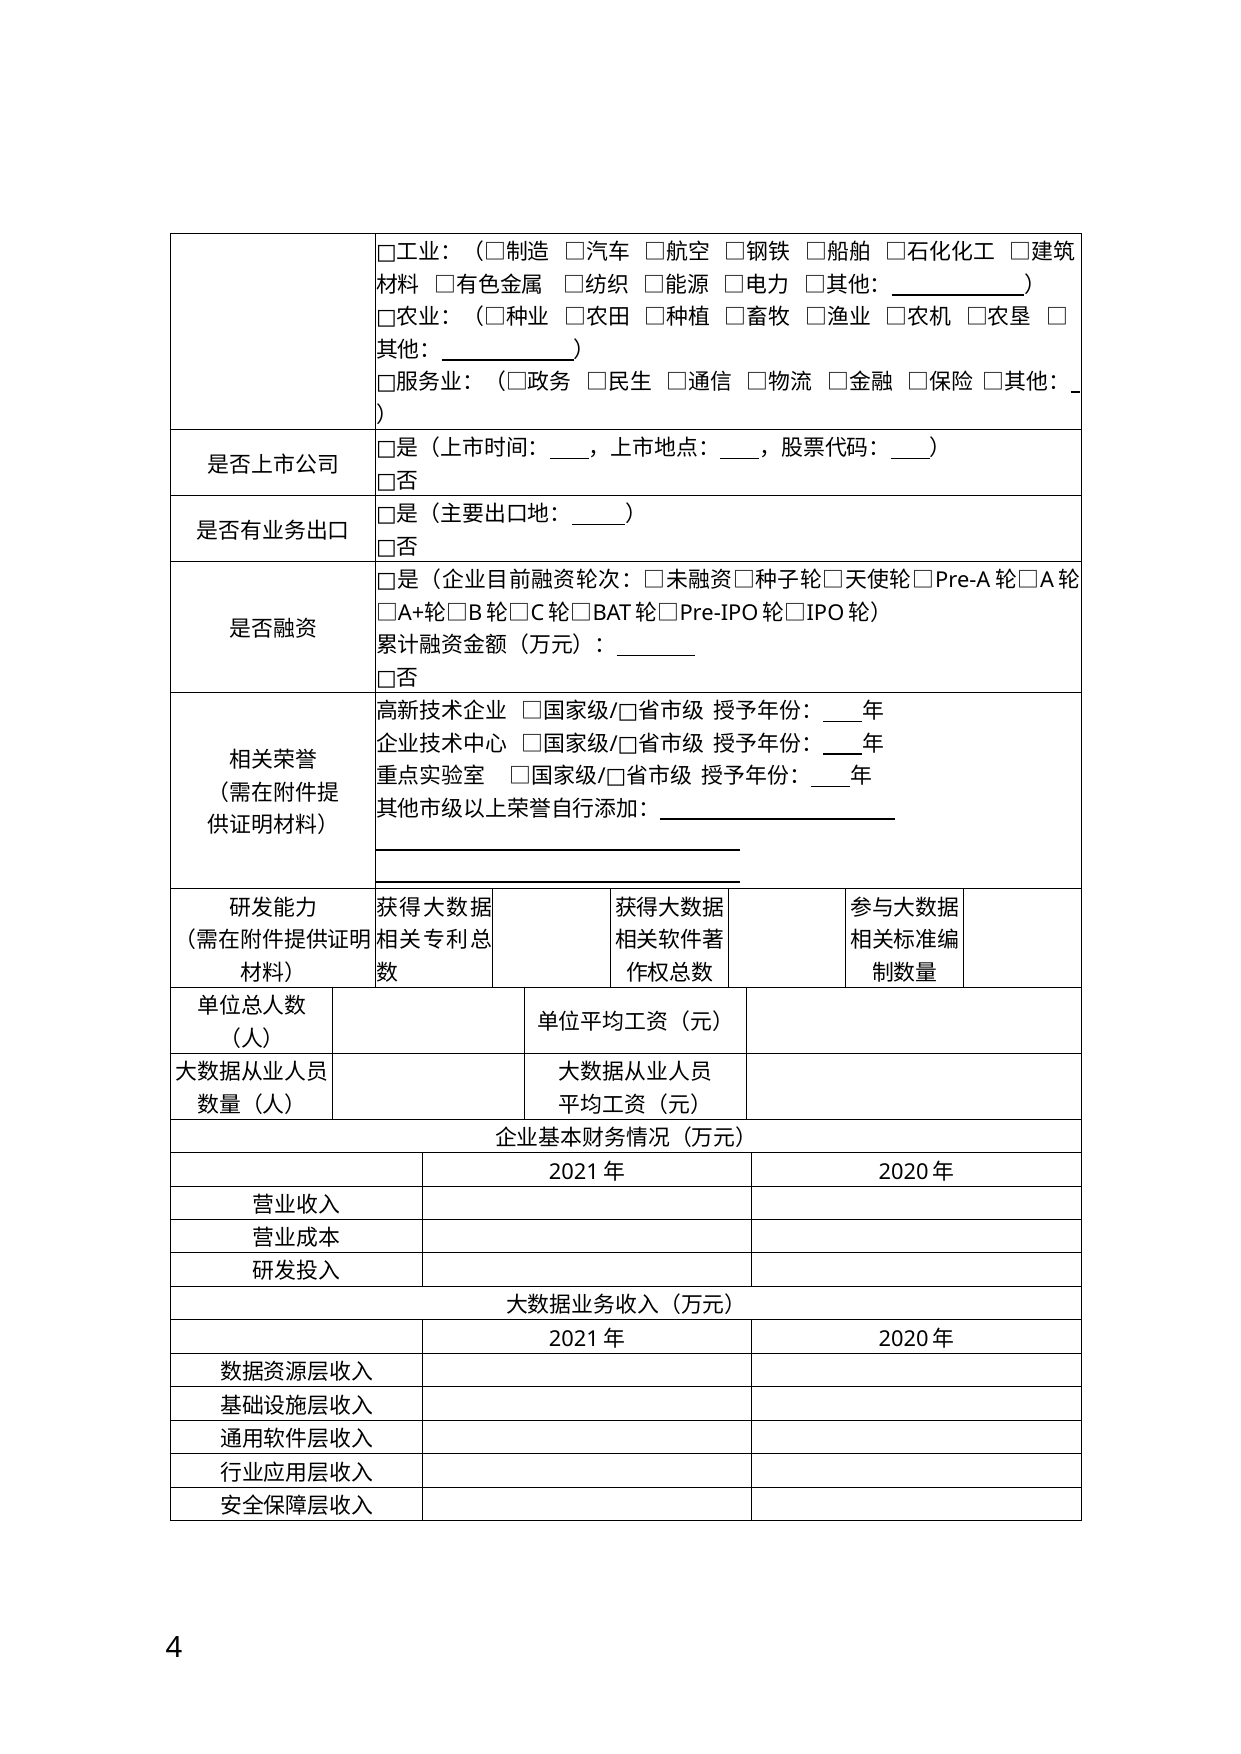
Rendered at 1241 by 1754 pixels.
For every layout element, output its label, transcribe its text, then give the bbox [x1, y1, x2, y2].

table_cell □是（企业目前融资轮次：□未融资□种子轮□天使轮□Pre-A轮□A轮□A+轮□B轮□C轮□BAT轮□Pre-IPO轮□IPO轮） 累计融资金额（万元）： □否 [376, 562, 1081, 692]
table_cell [423, 1354, 751, 1386]
table_cell [423, 1454, 751, 1487]
table_cell 是否融资 [171, 562, 375, 692]
table_cell [423, 1488, 751, 1520]
table_cell 2020年 [752, 1153, 1081, 1186]
table_cell [752, 1421, 1081, 1453]
table_cell [747, 988, 1081, 1053]
table_cell 相关荣誉 （需在附件提 供证明材料） [171, 693, 375, 888]
table_cell 企业基本财务情况（万元） [171, 1120, 1081, 1152]
table_cell 安全保障层收入 [171, 1488, 422, 1520]
table_cell 大数据从业人员数量（人） [171, 1054, 332, 1119]
table_cell 行业应用层收入 [171, 1454, 422, 1487]
table_cell 研发投入 [171, 1253, 422, 1286]
table_cell 单位总人数（人） [171, 988, 332, 1053]
table_cell [333, 1054, 524, 1119]
table_cell [171, 1153, 422, 1186]
table_cell 获得大数据相关专利总数 [376, 889, 492, 987]
table_cell [752, 1220, 1081, 1252]
table_cell [752, 1488, 1081, 1520]
table_cell [752, 1187, 1081, 1218]
table_cell [747, 1054, 1081, 1119]
table_cell 大数据从业人员 平均工资（元） [525, 1054, 746, 1119]
table_cell [729, 889, 845, 987]
table_cell [752, 1454, 1081, 1487]
table_cell 营业收入 [171, 1187, 422, 1218]
table_cell 参与大数据相关标准编制数量 [846, 889, 963, 987]
table_cell [752, 1253, 1081, 1286]
table_cell [493, 889, 610, 987]
table_cell [752, 1387, 1081, 1420]
table_cell [423, 1220, 751, 1252]
table_cell □工业：（□制造 □汽车 □航空 □钢铁 □船舶 □石化化工 □建筑材料 □有色金属 □纺织 □能源 □电力 □其他： ） □农业：（□种业 □农田 □种植 □畜牧 □渔业 □农机 □农垦 □其他： ） □服务业：（□政务 □民生 □通信 □物流 □金融 □保险 □其他： ） [376, 234, 1081, 429]
table_cell 数据资源层收入 [171, 1354, 422, 1386]
table_cell [333, 988, 524, 1053]
table_cell [423, 1387, 751, 1420]
table_cell [423, 1421, 751, 1453]
table_cell [423, 1253, 751, 1286]
table_cell 基础设施层收入 [171, 1387, 422, 1420]
table_cell [171, 1320, 422, 1353]
table_cell □是（上市时间： ，上市地点： ，股票代码： ） □否 [376, 430, 1081, 495]
table_cell 是否上市公司 [171, 430, 375, 495]
table_cell 高新技术企业 □国家级/□省市级 授予年份： 年 企业技术中心 □国家级/□省市级 授予年份： 年 重点实验室 □国家级/□省市级 授予年份： 年 其他市级以上荣誉自行添加： [376, 693, 1081, 888]
table_cell [964, 889, 1081, 987]
table_cell 大数据业务收入（万元） [171, 1287, 1081, 1319]
table_cell 通用软件层收入 [171, 1421, 422, 1453]
table_cell □是（主要出口地： ） □否 [376, 496, 1081, 561]
table_cell 2020年 [752, 1320, 1081, 1353]
table_cell 单位平均工资（元） [525, 988, 746, 1053]
table_cell 是否有业务出口 [171, 496, 375, 561]
table_cell 获得大数据相关软件著作权总数 [611, 889, 728, 987]
table_cell 2021年 [423, 1320, 751, 1353]
table_cell 研发能力 （需在附件提供证明材料） [171, 889, 375, 987]
table_cell [423, 1187, 751, 1218]
table_cell 营业成本 [171, 1220, 422, 1252]
table_cell 2021年 [423, 1153, 751, 1186]
table_cell [752, 1354, 1081, 1386]
